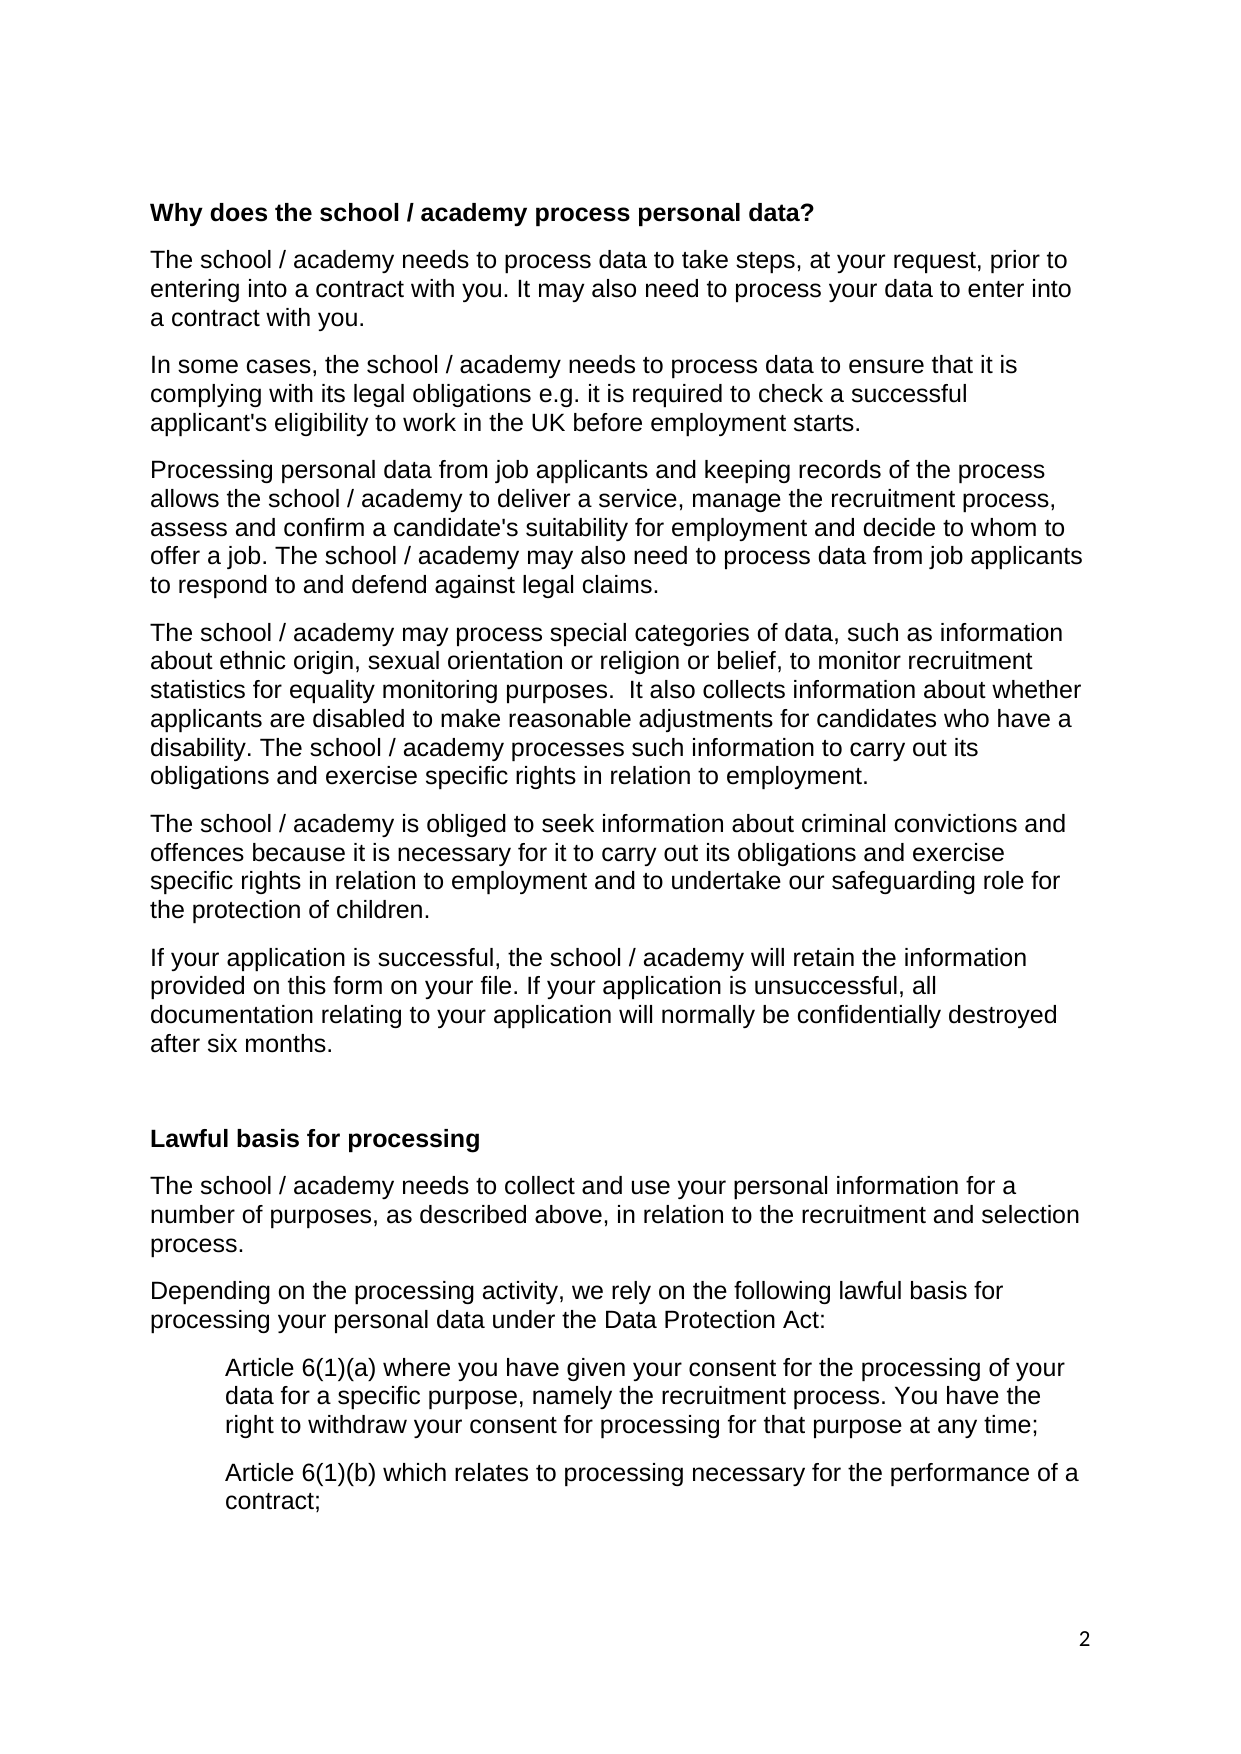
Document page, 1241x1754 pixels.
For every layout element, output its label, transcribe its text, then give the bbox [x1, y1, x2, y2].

text The school / academy needs to process data to take steps, at your request, prior to entering into a contract with you. It may also need to process your data to enter into a contract with you. [150, 245, 1090, 331]
text Lawful basis for processing [150, 1124, 1090, 1152]
text Why does the school / academy process personal data? [150, 197, 1090, 226]
text If your application is successful, the school / academy will retain the information provided on this form on your file. If your application is unsuccessful, all documentation relating to your application will normally be confidentially destroyed after six months. [150, 942, 1090, 1057]
text Depending on the processing activity, we rely on the following lawful basis for processing your personal data under the Data Protection Act: [150, 1276, 1090, 1334]
text The school / academy is obliged to seek information about criminal convictions and offences because it is necessary for it to carry out its obligations and exercise specific rights in relation to employment and to undertake our safeguarding role for the protection of children. [150, 809, 1090, 924]
text The school / academy needs to collect and use your personal information for a number of purposes, as described above, in relation to the recruitment and selection process. [150, 1171, 1090, 1257]
text Article 6(1)(b) which relates to processing necessary for the performance of a contract; [225, 1457, 1090, 1515]
text Processing personal data from job applicants and keeping records of the process allows the school / academy to deliver a service, manage the recruitment process, assess and confirm a candidate's suitability for employment and decide to whom to offer a job. The school / academy may also need to process data from job applicants to respond to and defend against legal claims. [150, 455, 1090, 599]
text Article 6(1)(a) where you have given your consent for the processing of your data for a specific purpose, namely the recruitment process. You have the right to withdraw your consent for processing for that purpose at any time; [225, 1352, 1090, 1439]
text In some cases, the school / academy needs to process data to ensure that it is complying with its legal obligations e.g. it is required to check a successful applicant's eligibility to work in the UK before employment starts. [150, 350, 1090, 436]
text The school / academy may process special categories of data, such as information about ethnic origin, sexual orientation or religion or belief, to monitor recruitment statistics for equality monitoring purposes. It also collects information about whether applicants are disabled to make reasonable adjustments for candidates who have a disability. The school / academy processes such information to carry out its obligations and exercise specific rights in relation to employment. [150, 617, 1090, 790]
